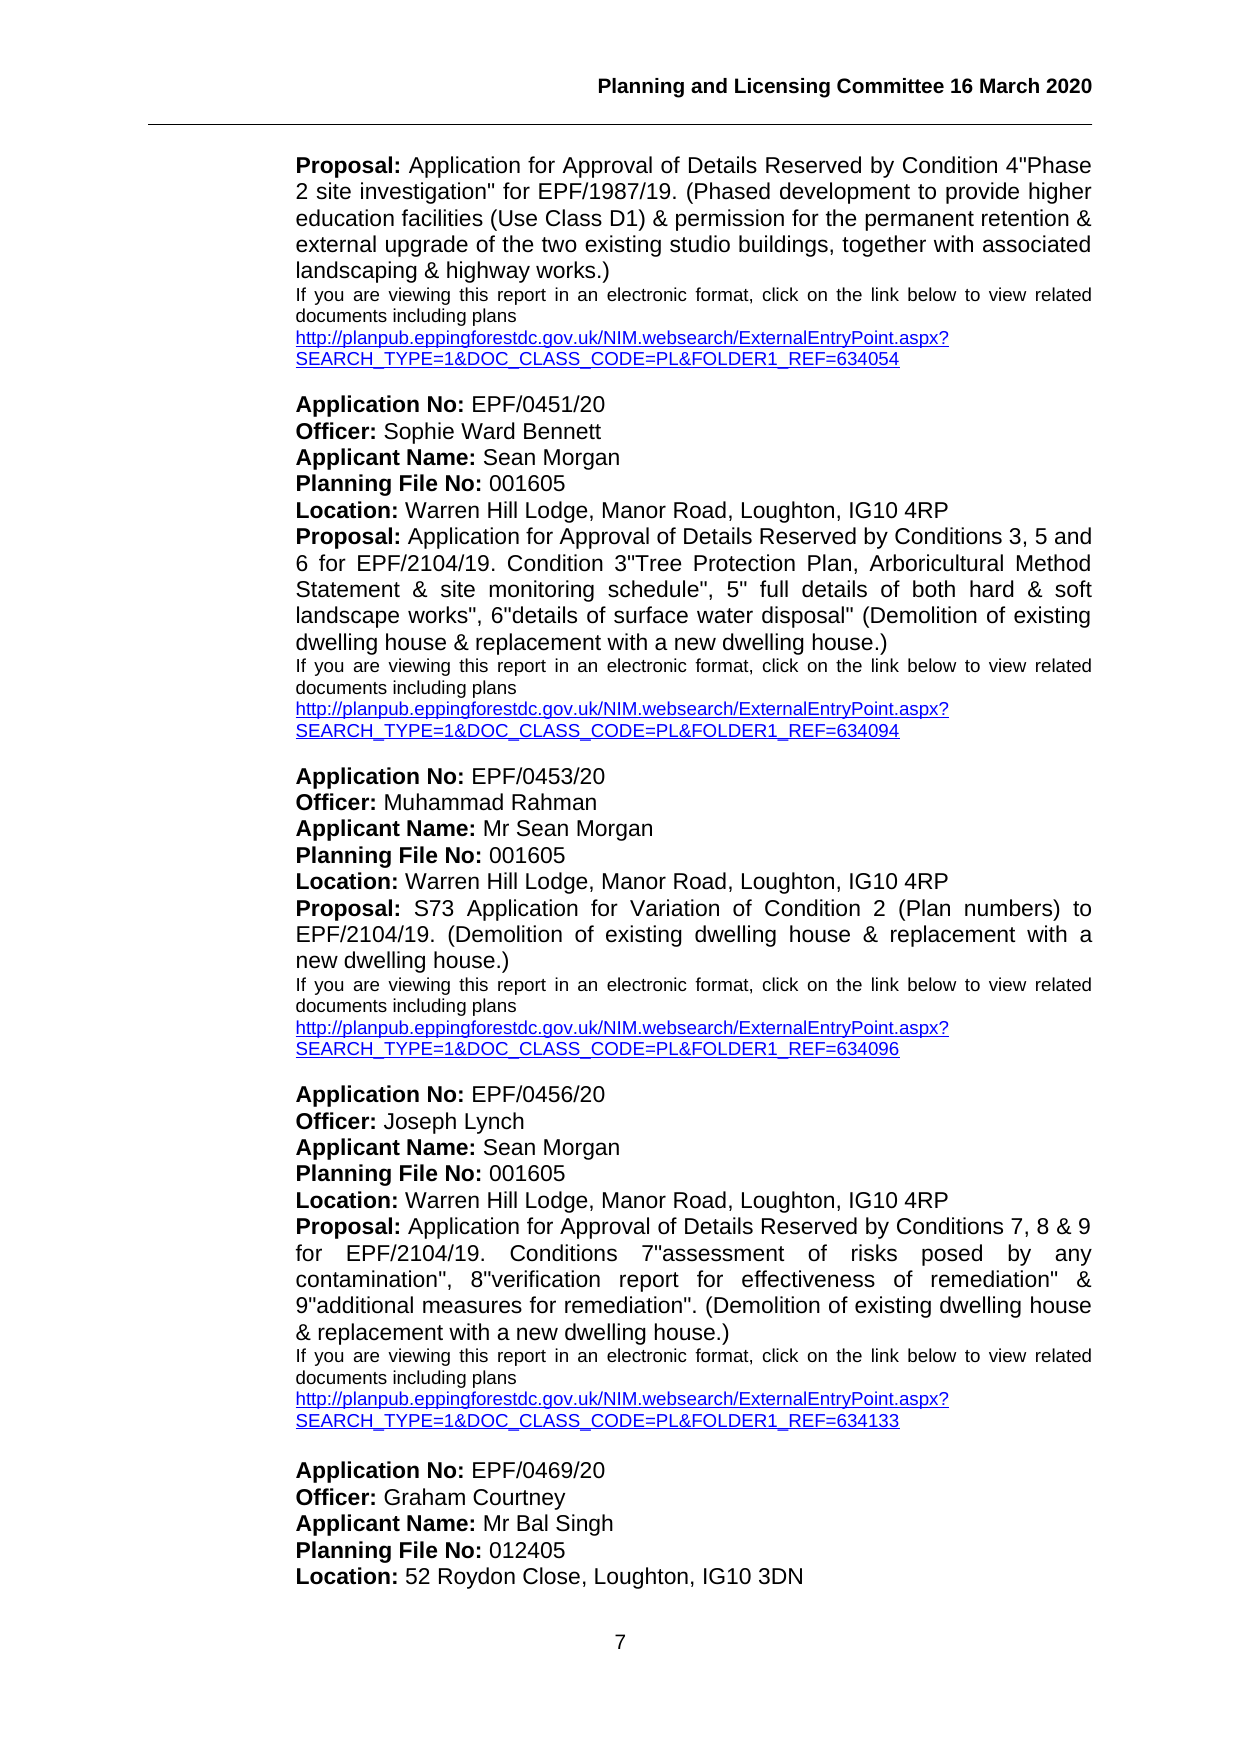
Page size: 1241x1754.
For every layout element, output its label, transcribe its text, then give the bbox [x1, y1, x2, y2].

text http://planpub.eppingforestdc.gov.uk/NIM.websearch/ExternalEntryPoint.aspx?SEARCH_TYPE=1&DOC_CLASS_CODE=PL&FOLDER1_REF=634133 [295, 1388, 1092, 1431]
text Officer: Sophie Ward Bennett [295, 418, 1092, 444]
text Proposal: S73 Application for Variation of Condition 2 (Plan numbers) to EPF/2104/19. (Demolition of existing dwelling house & replacement with a new dwelling house.) [295, 894, 1092, 973]
text Location: Warren Hill Lodge, Manor Road, Loughton, IG10 4RP [295, 497, 1092, 523]
text Planning File No: 001605 [295, 1160, 1092, 1187]
text Location: Warren Hill Lodge, Manor Road, Loughton, IG10 4RP [295, 1187, 1092, 1213]
text If you are viewing this report in an electronic format, click on the link below to view related documents including plans [295, 973, 1092, 1017]
text Applicant Name: Mr Sean Morgan [295, 815, 1092, 842]
text Officer: Joseph Lynch [295, 1108, 1092, 1134]
text Application No: EPF/0456/20 [295, 1081, 1092, 1108]
text Planning File No: 001605 [295, 842, 1092, 868]
text If you are viewing this report in an electronic format, click on the link below to view related documents including plans [295, 655, 1092, 698]
text Application No: EPF/0469/20 [295, 1457, 1092, 1484]
text Planning File No: 001605 [295, 470, 1092, 497]
text Proposal: Application for Approval of Details Reserved by Conditions 7, 8 & 9 for EPF/2104/19. Conditions 7"assessment of risks posed by any contamination", 8"verification report for effectiveness of remediation" & 9"additional measures for remediation". (Demolition of existing dwelling house & replacement with a new dwelling house.) [295, 1213, 1092, 1345]
text Location: Warren Hill Lodge, Manor Road, Loughton, IG10 4RP [295, 868, 1092, 894]
text http://planpub.eppingforestdc.gov.uk/NIM.websearch/ExternalEntryPoint.aspx?SEARCH_TYPE=1&DOC_CLASS_CODE=PL&FOLDER1_REF=634054 [295, 327, 1092, 370]
text If you are viewing this report in an electronic format, click on the link below to view related documents including plans [295, 1345, 1092, 1388]
text Location: 52 Roydon Close, Loughton, IG10 3DN [295, 1563, 1092, 1589]
text Officer: Muhammad Rahman [295, 789, 1092, 815]
text Applicant Name: Sean Morgan [295, 1134, 1092, 1160]
text http://planpub.eppingforestdc.gov.uk/NIM.websearch/ExternalEntryPoint.aspx?SEARCH_TYPE=1&DOC_CLASS_CODE=PL&FOLDER1_REF=634096 [295, 1017, 1092, 1060]
text http://planpub.eppingforestdc.gov.uk/NIM.websearch/ExternalEntryPoint.aspx?SEARCH_TYPE=1&DOC_CLASS_CODE=PL&FOLDER1_REF=634094 [295, 698, 1092, 741]
text Officer: Graham Courtney [295, 1484, 1092, 1510]
text Applicant Name: Sean Morgan [295, 444, 1092, 470]
text Application No: EPF/0451/20 [295, 391, 1092, 418]
text Proposal: Application for Approval of Details Reserved by Conditions 3, 5 and 6 for EPF/2104/19. Condition 3"Tree Protection Plan, Arboricultural Method Statement & site monitoring schedule", 5" full details of both hard & soft landscape works", 6"details of surface water disposal" (Demolition of existing dwelling house & replacement with a new dwelling house.) [295, 523, 1092, 655]
text Applicant Name: Mr Bal Singh [295, 1510, 1092, 1537]
text Application No: EPF/0453/20 [295, 763, 1092, 789]
text Planning File No: 012405 [295, 1537, 1092, 1563]
text If you are viewing this report in an electronic format, click on the link below to view related documents including plans [295, 283, 1092, 327]
text Proposal: Application for Approval of Details Reserved by Condition 4"Phase 2 site investigation" for EPF/1987/19. (Phased development to provide higher education facilities (Use Class D1) & permission for the permanent retention & external upgrade of the two existing studio buildings, together with associated landscaping & highway works.) [295, 152, 1092, 283]
